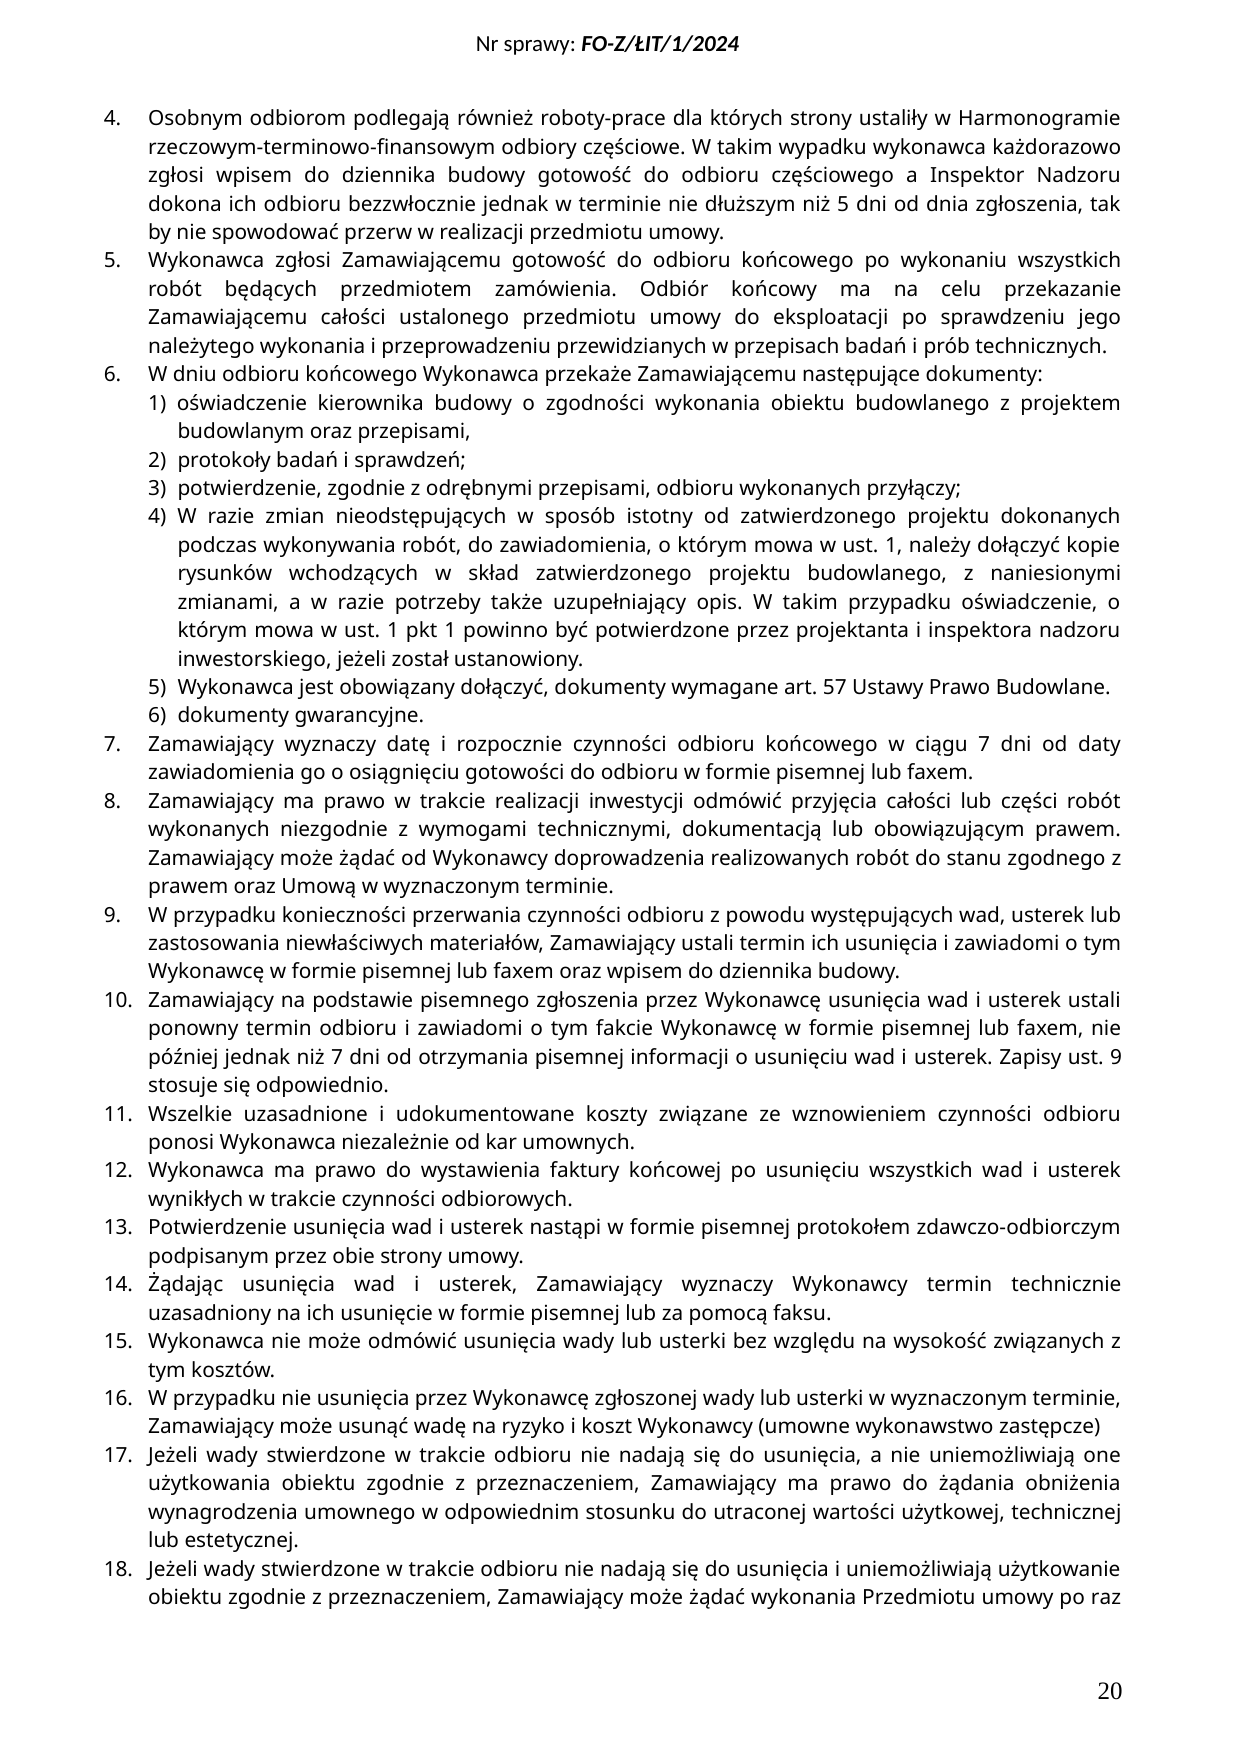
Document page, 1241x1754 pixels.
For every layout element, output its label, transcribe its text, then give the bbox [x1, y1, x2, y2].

list W przypadku nie usunięcia przez Wykonawcę zgłoszonej wady lub usterki w wyznaczonym terminie, Zamawiający może usunąć wadę na ryzyko i koszt Wykonawcy (umowne wykonawstwo zastępcze) [103, 1383, 1122, 1440]
list Żądając usunięcia wad i usterek, Zamawiający wyznaczy Wykonawcy termin technicznie uzasadniony na ich usunięcie w formie pisemnej lub za pomocą faksu. [103, 1269, 1122, 1326]
list Wszelkie uzasadnione i udokumentowane koszty związane ze wznowieniem czynności odbioru ponosi Wykonawca niezależnie od kar umownych. [103, 1099, 1122, 1156]
text 3) potwierdzenie, zgodnie z odrębnymi przepisami, odbioru wykonanych przyłączy; [148, 473, 1122, 502]
list Zamawiający ma prawo w trakcie realizacji inwestycji odmówić przyjęcia całości lub części robót wykonanych niezgodnie z wymogami technicznymi, dokumentacją lub obowiązującym prawem. Zamawiający może żądać od Wykonawcy doprowadzenia realizowanych robót do stanu zgodnego z prawem oraz Umową w wyznaczonym terminie. [103, 786, 1122, 900]
list W przypadku konieczności przerwania czynności odbioru z powodu występujących wad, usterek lub zastosowania niewłaściwych materiałów, Zamawiający ustali termin ich usunięcia i zawiadomi o tym Wykonawcę w formie pisemnej lub faxem oraz wpisem do dziennika budowy. [103, 900, 1122, 985]
list W dniu odbioru końcowego Wykonawca przekaże Zamawiającemu następujące dokumenty: [103, 359, 1122, 388]
list Wykonawca jest obowiązany dołączyć, dokumenty wymagane art. 57 Ustawy Prawo Budowlane. [148, 672, 1122, 701]
list Jeżeli wady stwierdzone w trakcie odbioru nie nadają się do usunięcia, a nie uniemożliwiają one użytkowania obiektu zgodnie z przeznaczeniem, Zamawiający ma prawo do żądania obniżenia wynagrodzenia umownego w odpowiednim stosunku do utraconej wartości użytkowej, technicznej lub estetycznej. [103, 1440, 1122, 1554]
list Osobnym odbiorom podlegają również roboty-prace dla których strony ustaliły w Harmonogramie rzeczowym-terminowo-finansowym odbiory częściowe. W takim wypadku wykonawca każdorazowo zgłosi wpisem do dziennika budowy gotowość do odbioru częściowego a Inspektor Nadzoru dokona ich odbioru bezzwłocznie jednak w terminie nie dłuższym niż 5 dni od dnia zgłoszenia, tak by nie spowodować przerw w realizacji przedmiotu umowy. [103, 103, 1122, 246]
list Zamawiający wyznaczy datę i rozpocznie czynności odbioru końcowego w ciągu 7 dni od daty zawiadomienia go o osiągnięciu gotowości do odbioru w formie pisemnej lub faxem. [103, 729, 1122, 786]
list Wykonawca zgłosi Zamawiającemu gotowość do odbioru końcowego po wykonaniu wszystkich robót będących przedmiotem zamówienia. Odbiór końcowy ma na celu przekazanie Zamawiającemu całości ustalonego przedmiotu umowy do eksploatacji po sprawdzeniu jego należytego wykonania i przeprowadzeniu przewidzianych w przepisach badań i prób technicznych. [103, 246, 1122, 359]
list Zamawiający na podstawie pisemnego zgłoszenia przez Wykonawcę usunięcia wad i usterek ustali ponowny termin odbioru i zawiadomi o tym fakcie Wykonawcę w formie pisemnej lub faxem, nie później jednak niż 7 dni od otrzymania pisemnej informacji o usunięciu wad i usterek. Zapisy ust. 9 stosuje się odpowiednio. [103, 985, 1122, 1099]
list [103, 1554, 1122, 1611]
list dokumenty gwarancyjne. [148, 701, 1122, 729]
text 1) oświadczenie kierownika budowy o zgodności wykonania obiektu budowlanego z projektem budowlanym oraz przepisami, [148, 388, 1122, 445]
text 2) protokoły badań i sprawdzeń; [148, 445, 1122, 473]
list Potwierdzenie usunięcia wad i usterek nastąpi w formie pisemnej protokołem zdawczo-odbiorczym podpisanym przez obie strony umowy. [103, 1212, 1122, 1269]
list Wykonawca nie może odmówić usunięcia wady lub usterki bez względu na wysokość związanych z tym kosztów. [103, 1326, 1122, 1383]
list Wykonawca ma prawo do wystawienia faktury końcowej po usunięciu wszystkich wad i usterek wynikłych w trakcie czynności odbiorowych. [103, 1156, 1122, 1212]
text 4) W razie zmian nieodstępujących w sposób istotny od zatwierdzonego projektu dokonanych podczas wykonywania robót, do zawiadomienia, o którym mowa w ust. 1, należy dołączyć kopie rysunków wchodzących w skład zatwierdzonego projektu budowlanego, z naniesionymi zmianami, a w razie potrzeby także uzupełniający opis. W takim przypadku oświadczenie, o którym mowa w ust. 1 pkt 1 powinno być potwierdzone przez projektanta i inspektora nadzoru inwestorskiego, jeżeli został ustanowiony. [148, 502, 1122, 672]
